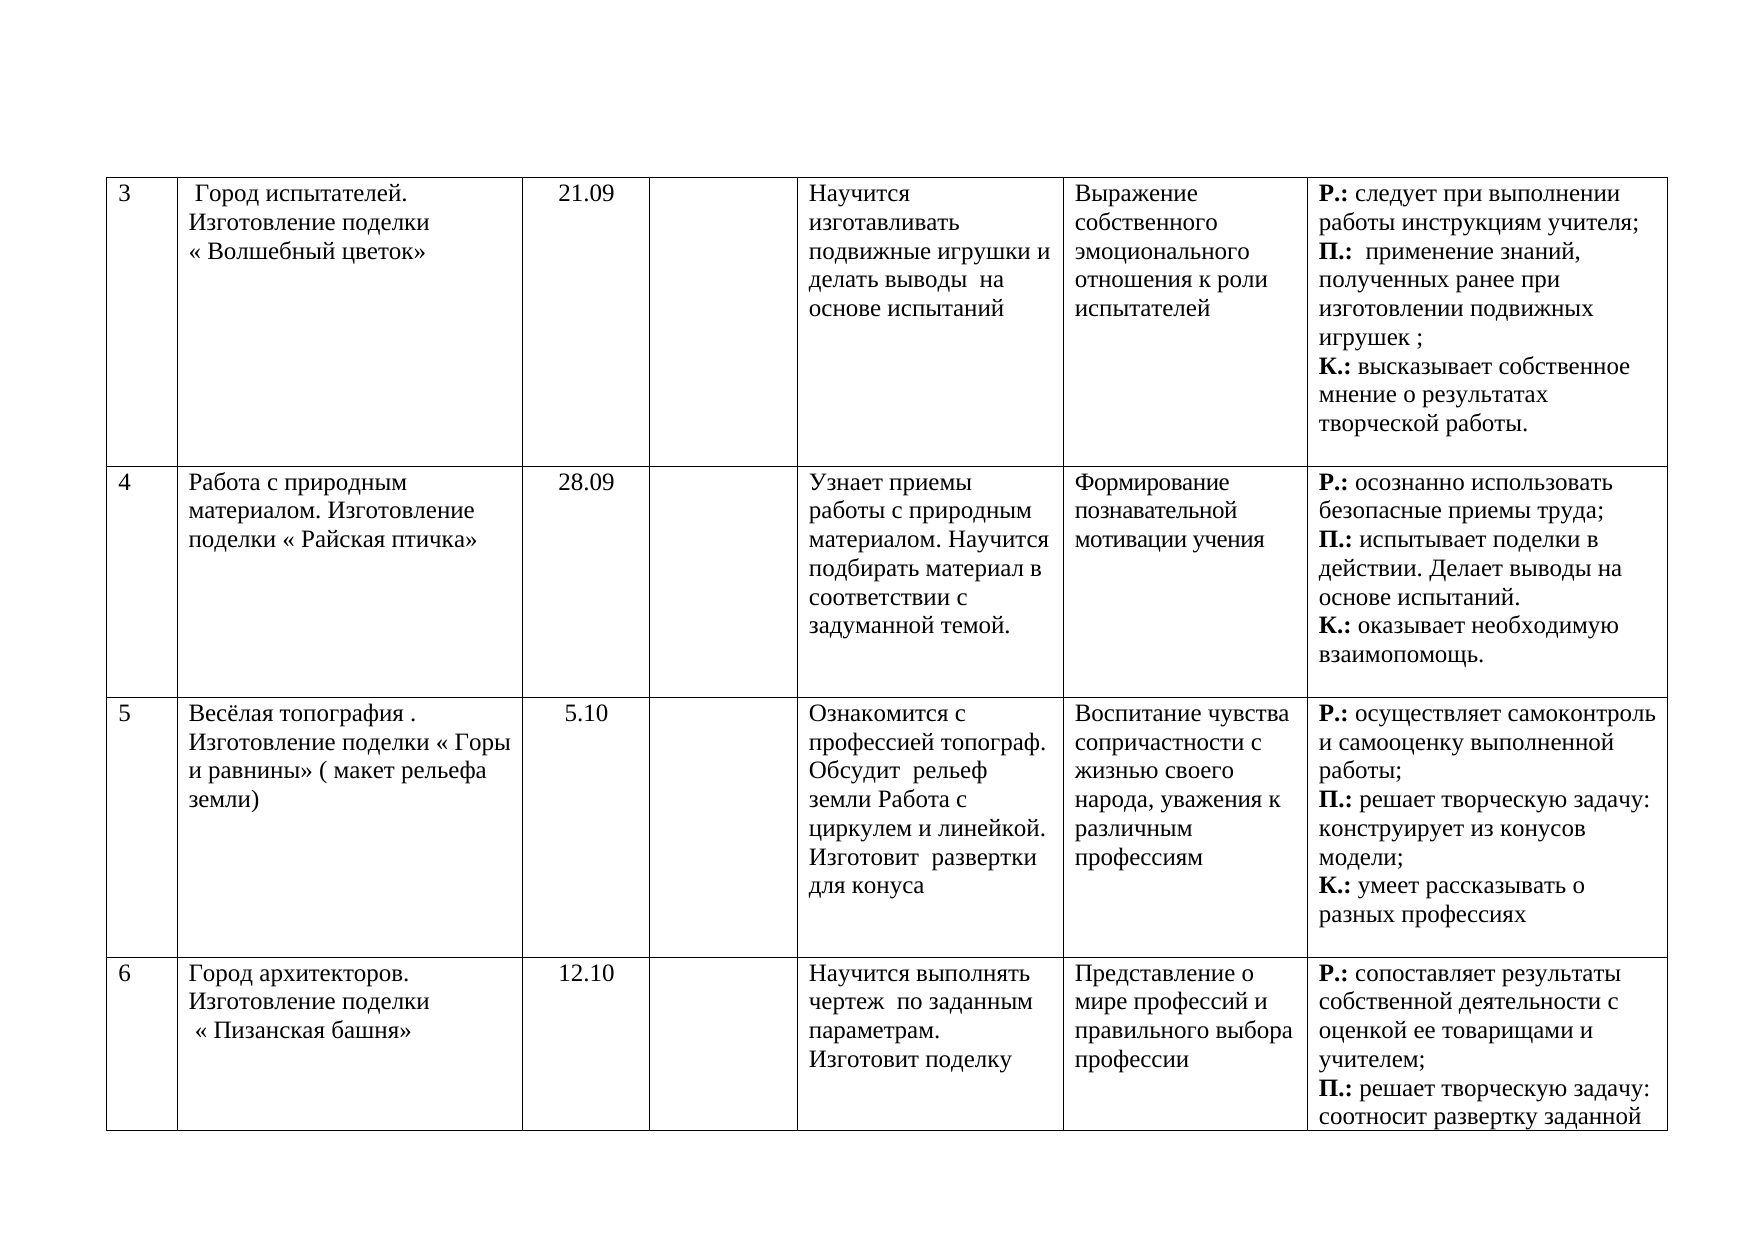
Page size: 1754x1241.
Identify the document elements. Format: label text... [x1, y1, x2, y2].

table_cell Р.: следует при выполнении работы инструкциям учителя; П.: применение знаний, полученных ранее при изготовлении подвижных игрушек ; К.: высказывает собственное мнение о результатах творческой работы. [1308, 178, 1667, 466]
table_cell Весёлая топография . Изготовление поделки « Горы и равнины» ( макет рельефа земли) [178, 698, 522, 957]
table_cell Научится изготавливать подвижные игрушки и делать выводы на основе испытаний [798, 178, 1063, 466]
table_cell Р.: осознанно использовать безопасные приемы труда; П.: испытывает поделки в действии. Делает выводы на основе испытаний. К.: оказывает необходимую взаимопомощь. [1308, 467, 1667, 697]
table_cell 21.09 [523, 178, 649, 466]
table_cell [1064, 958, 1307, 1130]
table_cell [650, 178, 797, 466]
table_cell [650, 958, 797, 1130]
table_cell Ознакомится с профессией топограф. Обсудит рельеф земли Работа с циркулем и линейкой. Изготовит развертки для конуса [798, 698, 1063, 957]
table_cell 3 [107, 178, 177, 466]
table_cell 6 [107, 958, 177, 1130]
table_cell 4 [107, 467, 177, 697]
table_cell Выражение собственного эмоционального отношения к роли испытателей [1064, 178, 1307, 466]
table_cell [798, 958, 1063, 1130]
table_cell 28.09 [523, 467, 649, 697]
table_cell 5.10 [523, 698, 649, 957]
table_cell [1308, 958, 1667, 1130]
table_cell Работа с природным материалом. Изготовление поделки « Райская птичка» [178, 467, 522, 697]
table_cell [178, 958, 522, 1130]
table_cell [650, 467, 797, 697]
table_cell Узнает приемы работы с природным материалом. Научится подбирать материал в соответствии с задуманной темой. [798, 467, 1063, 697]
table_cell Р.: осуществляет самоконтроль и самооценку выполненной работы; П.: решает творческую задачу: конструирует из конусов модели; К.: умеет рассказывать о разных профессиях [1308, 698, 1667, 957]
table_cell Формирование познавательной мотивации учения [1064, 467, 1307, 697]
table_cell Город испытателей. Изготовление поделки « Волшебный цветок» [178, 178, 522, 466]
table_cell 12.10 [523, 958, 649, 1130]
table_cell Воспитание чувства сопричастности с жизнью своего народа, уважения к различным профессиям [1064, 698, 1307, 957]
table_cell 5 [107, 698, 177, 957]
table_cell [650, 698, 797, 957]
